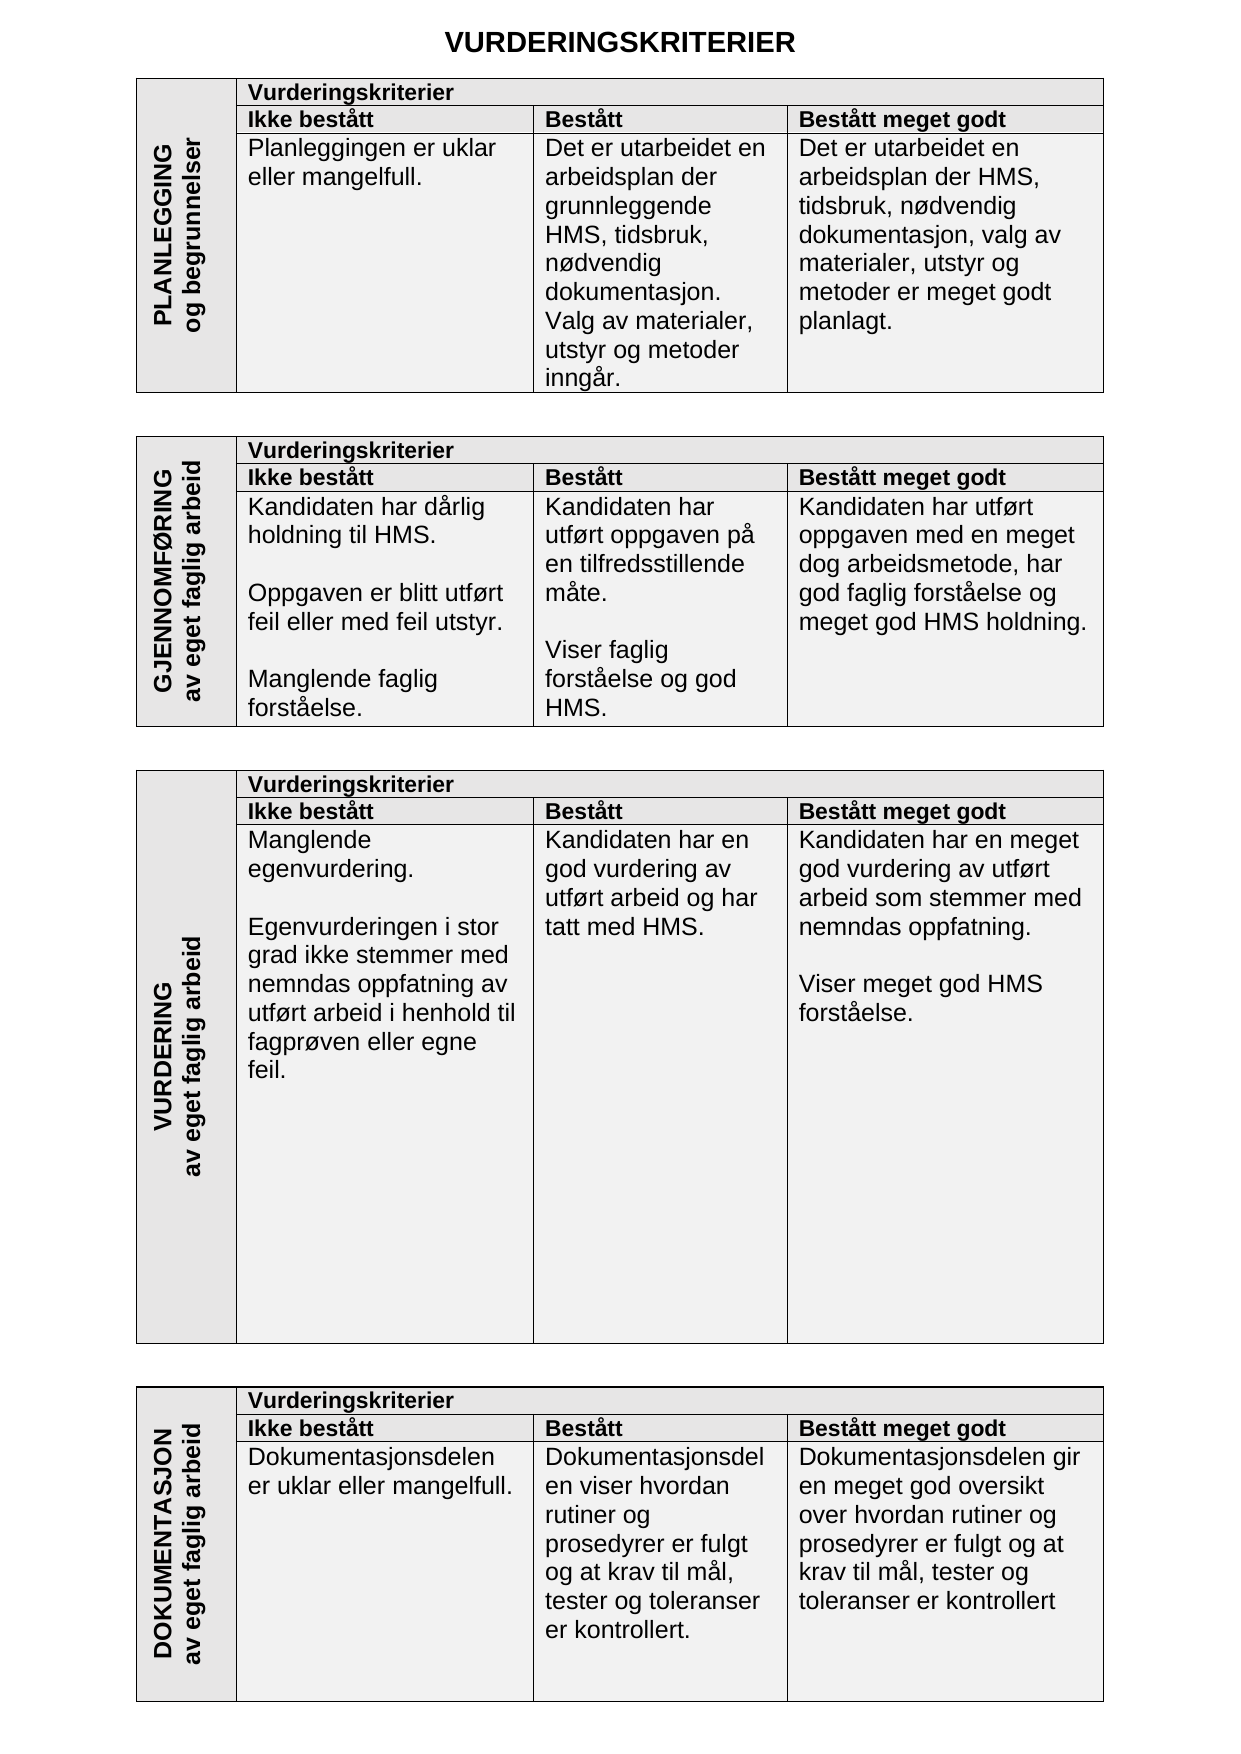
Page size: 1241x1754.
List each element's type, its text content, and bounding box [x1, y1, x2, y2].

table_cell Ikke bestått [237, 798, 533, 824]
table_header PLANLEGGING og begrunnelser [137, 79, 236, 392]
table_cell Det er utarbeidet en arbeidsplan der HMS, tidsbruk, nødvendig dokumentasjon, valg av materialer, utstyr og metoder er meget godt planlagt. [788, 134, 1103, 392]
table_cell Bestått meget godt [788, 798, 1103, 824]
table_cell Bestått meget godt [788, 106, 1103, 132]
table_cell Bestått [534, 798, 787, 824]
table_cell Ikke bestått [237, 106, 533, 132]
table_header Vurderingskriterier [237, 79, 1103, 105]
table_cell Dokumentasjonsdelen viser hvordan rutiner og prosedyrer er fulgt og at krav til mål, tester og toleranser er kontrollert. [534, 1442, 787, 1701]
table_cell Ikke bestått [237, 464, 533, 491]
table_cell Det er utarbeidet en arbeidsplan der grunnleggende HMS, tidsbruk, nødvendig dokumentasjon. Valg av materialer, utstyr og metoder inngår. [534, 134, 787, 392]
table_cell Kandidaten har en god vurdering av utført arbeid og har tatt med HMS. [534, 825, 787, 1343]
table_header Vurderingskriterier [237, 437, 1103, 463]
table_cell Bestått meget godt [788, 1415, 1103, 1441]
table_cell Dokumentasjonsdelen gir en meget god oversikt over hvordan rutiner og prosedyrer er fulgt og at krav til mål, tester og toleranser er kontrollert [788, 1442, 1103, 1701]
table_cell Ikke bestått [237, 1415, 533, 1441]
table_header Vurderingskriterier [237, 771, 1103, 797]
table_header GJENNOMFØRING av eget faglig arbeid [137, 437, 236, 726]
table_cell Bestått meget godt [788, 464, 1103, 491]
table_cell Kandidaten har en meget god vurdering av utført arbeid som stemmer med nemndas oppfatning. Viser meget god HMS forståelse. [788, 825, 1103, 1343]
table_cell Kandidaten har dårlig holdning til HMS. Oppgaven er blitt utført feil eller med feil utstyr. Manglende faglig forståelse. [237, 492, 533, 726]
table_cell Dokumentasjonsdelen er uklar eller mangelfull. [237, 1442, 533, 1701]
table_header VURDERING av eget faglig arbeid [137, 771, 236, 1343]
table_cell Kandidaten har utført oppgaven på en tilfredsstillende måte. Viser faglig forståelse og god HMS. [534, 492, 787, 726]
table_cell Kandidaten har utført oppgaven med en meget dog arbeidsmetode, har god faglig forståelse og meget god HMS holdning. [788, 492, 1103, 726]
table_header Vurderingskriterier [237, 1388, 1103, 1414]
table_cell Bestått [534, 1415, 787, 1441]
text VURDERINGSKRITERIER [148, 25, 1092, 58]
table_cell Planleggingen er uklar eller mangelfull. [237, 134, 533, 392]
table_cell Manglende egenvurdering. Egenvurderingen i stor grad ikke stemmer med nemndas oppfatning av utført arbeid i henhold til fagprøven eller egne feil. [237, 825, 533, 1343]
table_header DOKUMENTASJON av eget faglig arbeid [137, 1388, 236, 1701]
table_cell Bestått [534, 464, 787, 491]
table_cell Bestått [534, 106, 787, 132]
